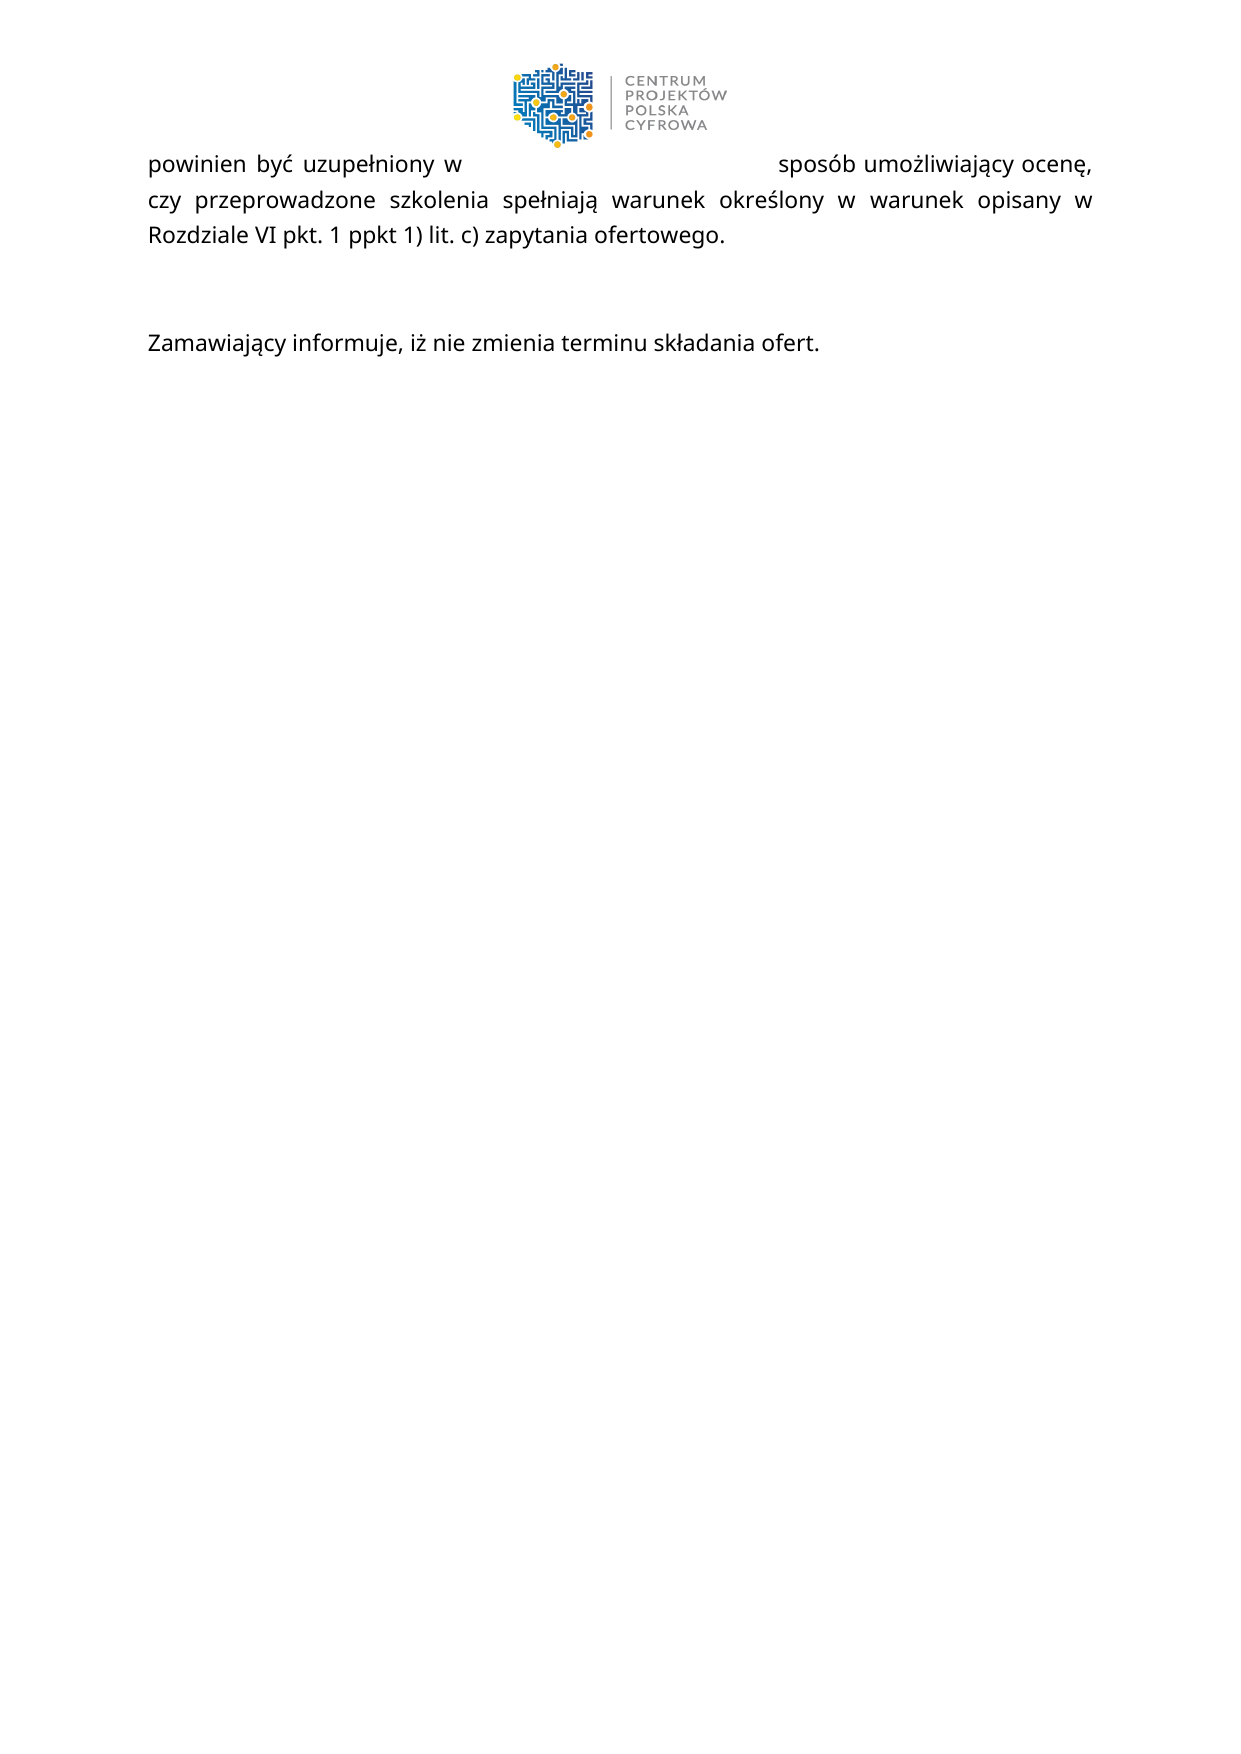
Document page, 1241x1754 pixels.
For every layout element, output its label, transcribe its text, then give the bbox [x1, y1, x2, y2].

text Zamawiający informuje, iż nie zmienia terminu składania ofert. [148, 327, 1093, 358]
picture [481, 30, 760, 148]
